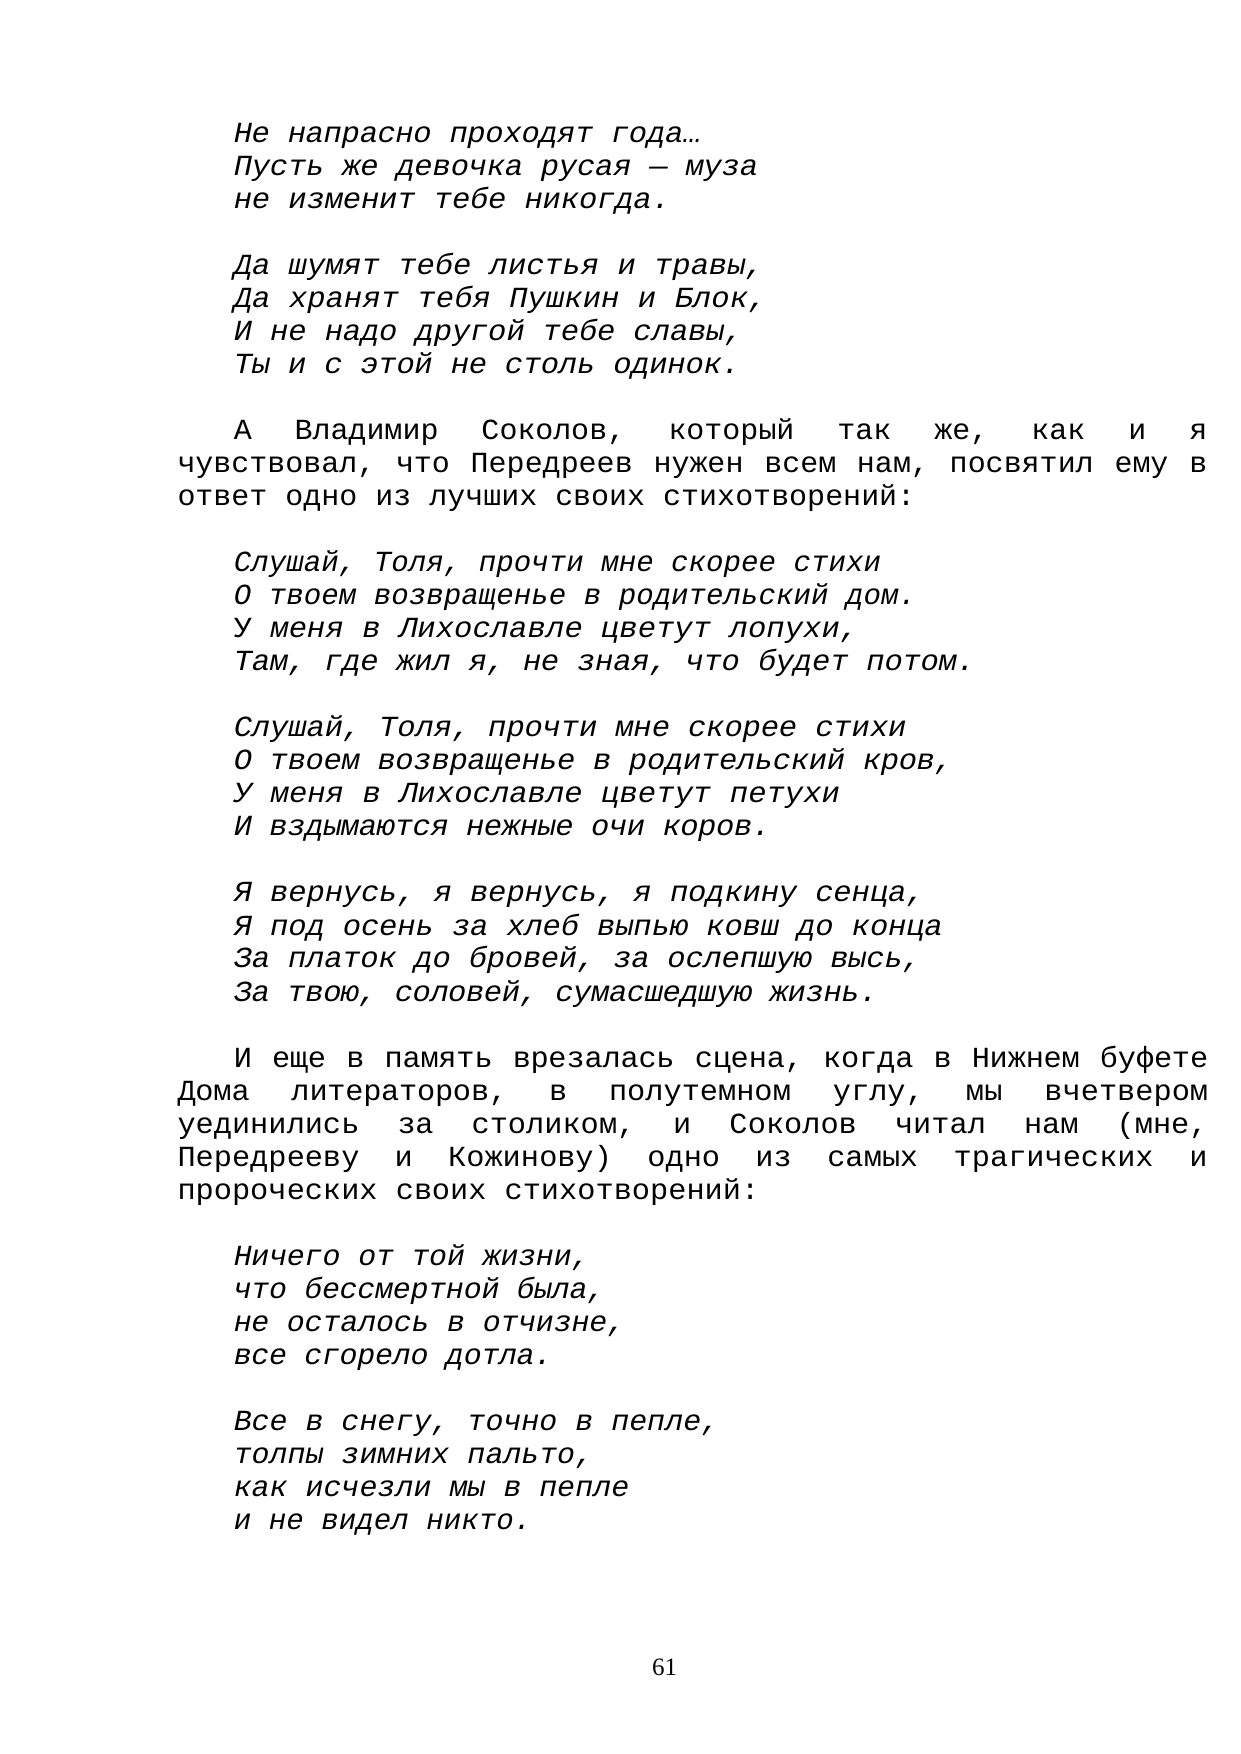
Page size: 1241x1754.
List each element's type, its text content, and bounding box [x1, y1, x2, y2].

text Я под осень за хлеб выпью ковш до конца [177, 911, 1208, 944]
text Да шумят тебе листья и травы, [177, 250, 1208, 283]
text что бессмертной была, [177, 1274, 1208, 1307]
text не осталось в отчизне, [177, 1307, 1208, 1340]
text И еще в память врезалась сцена, когда в Нижнем буфете Дома литераторов, в полутемном углу, мы вчетвером уединились за столиком, и Соколов читал нам (мне, Передрееву и Кожинову) одно из самых трагических и пророческих своих стихотворений: [177, 1043, 1208, 1208]
text О твоем возвращенье в родительский кров, [177, 746, 1208, 778]
text А Владимир Соколов, который так же, как и я чувствовал, что Передреев нужен всем нам, посвятил ему в ответ одно из лучших своих стихотворений: [177, 415, 1208, 514]
text Слушай, Толя, прочти мне скорее стихи [177, 547, 1208, 580]
text Там, где жил я, не зная, что будет потом. [177, 646, 1208, 679]
text О твоем возвращенье в родительский дом. [177, 580, 1208, 613]
text Да хранят тебя Пушкин и Блок, [177, 283, 1208, 316]
text и не видел никто. [177, 1505, 1208, 1538]
text И вздымаются нежные очи коров. [177, 812, 1208, 844]
text И не надо другой тебе славы, [177, 316, 1208, 349]
text Пусть же девочка русая — муза [177, 151, 1208, 184]
text Слушай, Толя, прочти мне скорее стихи [177, 712, 1208, 746]
text как исчезли мы в пепле [177, 1472, 1208, 1505]
text Ты и с этой не столь одинок. [177, 349, 1208, 382]
text Не напрасно проходят года… [177, 118, 1208, 151]
text все сгорело дотла. [177, 1340, 1208, 1373]
text Все в снегу, точно в пепле, [177, 1406, 1208, 1439]
text толпы зимних пальто, [177, 1439, 1208, 1472]
text За твою, соловей, сумасшедшую жизнь. [177, 977, 1208, 1010]
text У меня в Лихославле цветут петухи [177, 778, 1208, 812]
text не изменит тебе никогда. [177, 184, 1208, 217]
text Ничего от той жизни, [177, 1241, 1208, 1274]
text У меня в Лихославле цветут лопухи, [177, 613, 1208, 646]
text За платок до бровей, за ослепшую высь, [177, 944, 1208, 977]
text Я вернусь, я вернусь, я подкину сенца, [177, 878, 1208, 911]
